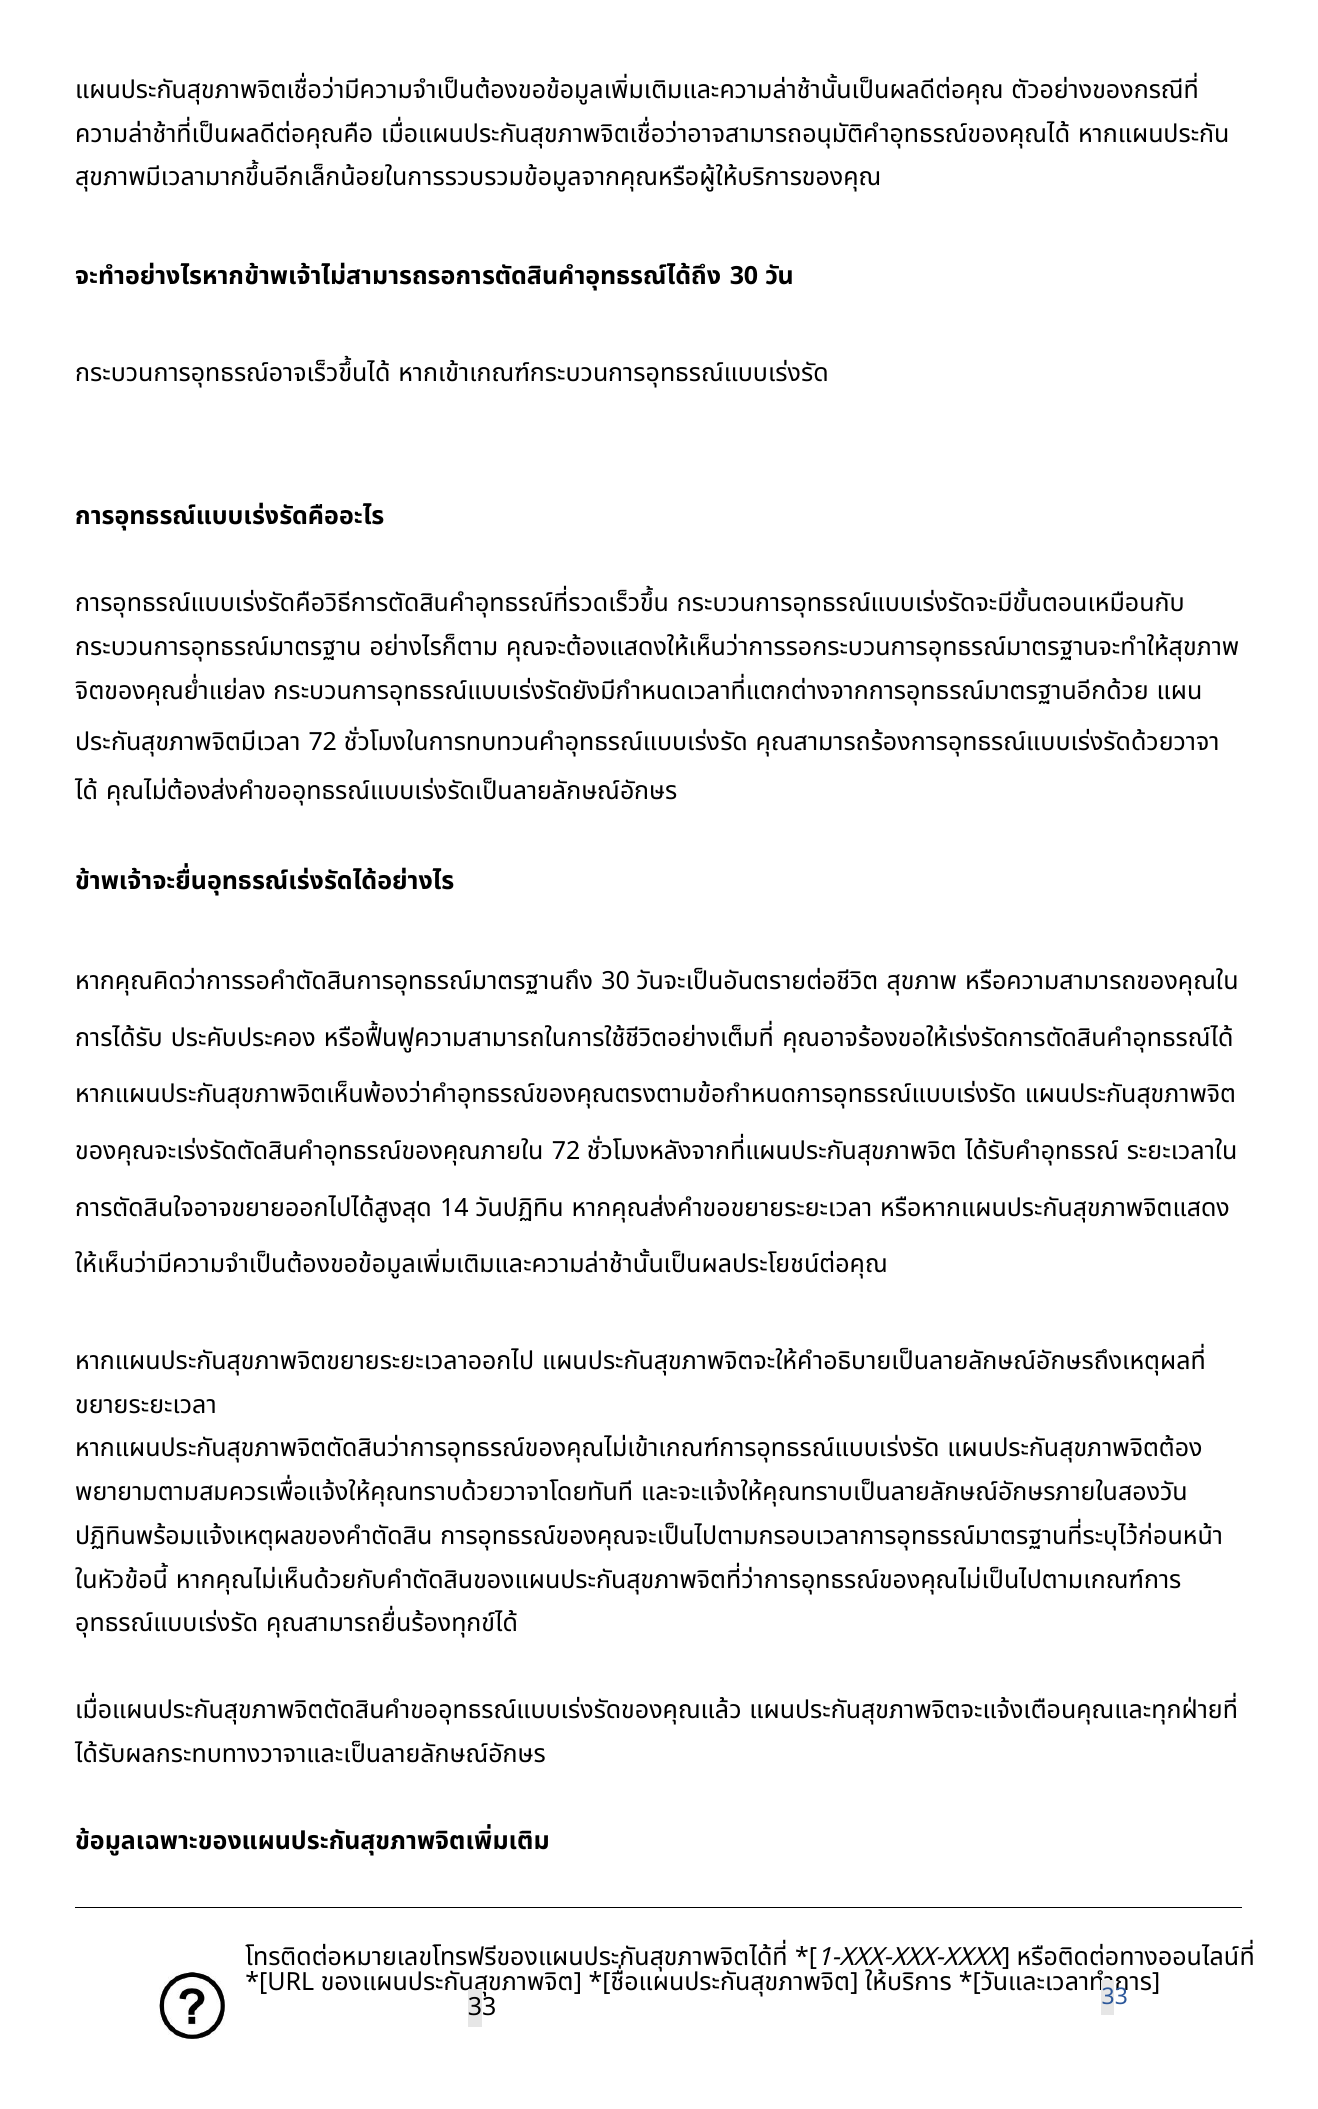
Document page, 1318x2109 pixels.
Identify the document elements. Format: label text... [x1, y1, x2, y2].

text หากคุณคิดว่าการรอคำตัดสินการอุทธรณ์มาตรฐานถึง 30 วันจะเป็นอันตรายต่อชีวิต สุขภาพ หรือความสามารถของคุณในการได้รับ ประคับประคอง หรือฟื้นฟูความสามารถในการใช้ชีวิตอย่างเต็มที่ คุณอาจร้องขอให้เร่งรัดการตัดสินคำอุทธรณ์ได้ หากแผนประกันสุขภาพจิตเห็นพ้องว่าคำอุทธรณ์ของคุณตรงตามข้อกำหนดการอุทธรณ์แบบเร่งรัด แผนประกันสุขภาพจิตของคุณจะเร่งรัดตัดสินคำอุทธรณ์ของคุณภายใน 72 ชั่วโมงหลังจากที่แผนประกันสุขภาพจิต ได้รับคำอุทธรณ์ ระยะเวลาในการตัดสินใจอาจขยายออกไปได้สูงสุด 14 วันปฏิทิน หากคุณส่งคำขอขยายระยะเวลา หรือหากแผนประกันสุขภาพจิตแสดงให้เห็นว่ามีความจำเป็นต้องขอข้อมูลเพิ่มเติมและความล่าช้านั้นเป็นผลประโยชน์ต่อคุณ [75, 963, 1242, 1284]
text จะทำอย่างไรหากข้าพเจ้าไม่สามารถรอการตัดสินคำอุทธรณ์ได้ถึง 30 วัน [75, 258, 1242, 296]
text หากแผนประกันสุขภาพจิตตัดสินว่าการอุทธรณ์ของคุณไม่เข้าเกณฑ์การอุทธรณ์แบบเร่งรัด แผนประกันสุขภาพจิตต้องพยายามตามสมควรเพื่อแจ้งให้คุณทราบด้วยวาจาโดยทันที และจะแจ้งให้คุณทราบเป็นลายลักษณ์อักษรภายในสองวันปฏิทินพร้อมแจ้งเหตุผลของคำตัดสิน การอุทธรณ์ของคุณจะเป็นไปตามกรอบเวลาการอุทธรณ์มาตรฐานที่ระบุไว้ก่อนหน้าในหัวข้อนี้ หากคุณไม่เห็นด้วยกับคำตัดสินของแผนประกันสุขภาพจิตที่ว่าการอุทธรณ์ของคุณไม่เป็นไปตามเกณฑ์การอุทธรณ์แบบเร่งรัด คุณสามารถยื่นร้องทุกข์ได้ [75, 1434, 1242, 1638]
text กระบวนการอุทธรณ์อาจเร็วขึ้นได้ หากเข้าเกณฑ์กระบวนการอุทธรณ์แบบเร่งรัด [75, 358, 1242, 387]
text ข้อมูลเฉพาะของแผนประกันสุขภาพจิตเพิ่มเติม [75, 1826, 1242, 1855]
picture [159, 1972, 225, 2039]
text เมื่อแผนประกันสุขภาพจิตตัดสินคำขออุทธรณ์แบบเร่งรัดของคุณแล้ว แผนประกันสุขภาพจิตจะแจ้งเตือนคุณและทุกฝ่ายที่ได้รับผลกระทบทางวาจาและเป็นลายลักษณ์อักษร [75, 1696, 1242, 1768]
text การอุทธรณ์แบบเร่งรัดคือวิธีการตัดสินคำอุทธรณ์ที่รวดเร็วขึ้น กระบวนการอุทธรณ์แบบเร่งรัดจะมีขั้นตอนเหมือนกับกระบวนการอุทธรณ์มาตรฐาน อย่างไรก็ตาม คุณจะต้องแสดงให้เห็นว่าการรอกระบวนการอุทธรณ์มาตรฐานจะทำให้สุขภาพจิตของคุณย่ำแย่ลง กระบวนการอุทธรณ์แบบเร่งรัดยังมีกำหนดเวลาที่แตกต่างจากการอุทธรณ์มาตรฐานอีกด้วย แผนประกันสุขภาพจิตมีเวลา 72 ชั่วโมงในการทบทวนคำอุทธรณ์แบบเร่งรัด คุณสามารถร้องการอุทธรณ์แบบเร่งรัดด้วยวาจาได้ คุณไม่ต้องส่งคำขออุทธรณ์แบบเร่งรัดเป็นลายลักษณ์อักษร [75, 588, 1242, 806]
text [75, 75, 1242, 192]
text การอุทธรณ์แบบเร่งรัดคืออะไร [75, 502, 1242, 531]
text ข้าพเจ้าจะยื่นอุทธรณ์เร่งรัดได้อย่างไร [75, 863, 1242, 901]
text หากแผนประกันสุขภาพจิตขยายระยะเวลาออกไป แผนประกันสุขภาพจิตจะให้คำอธิบายเป็นลายลักษณ์อักษรถึงเหตุผลที่ขยายระยะเวลา [75, 1346, 1242, 1419]
